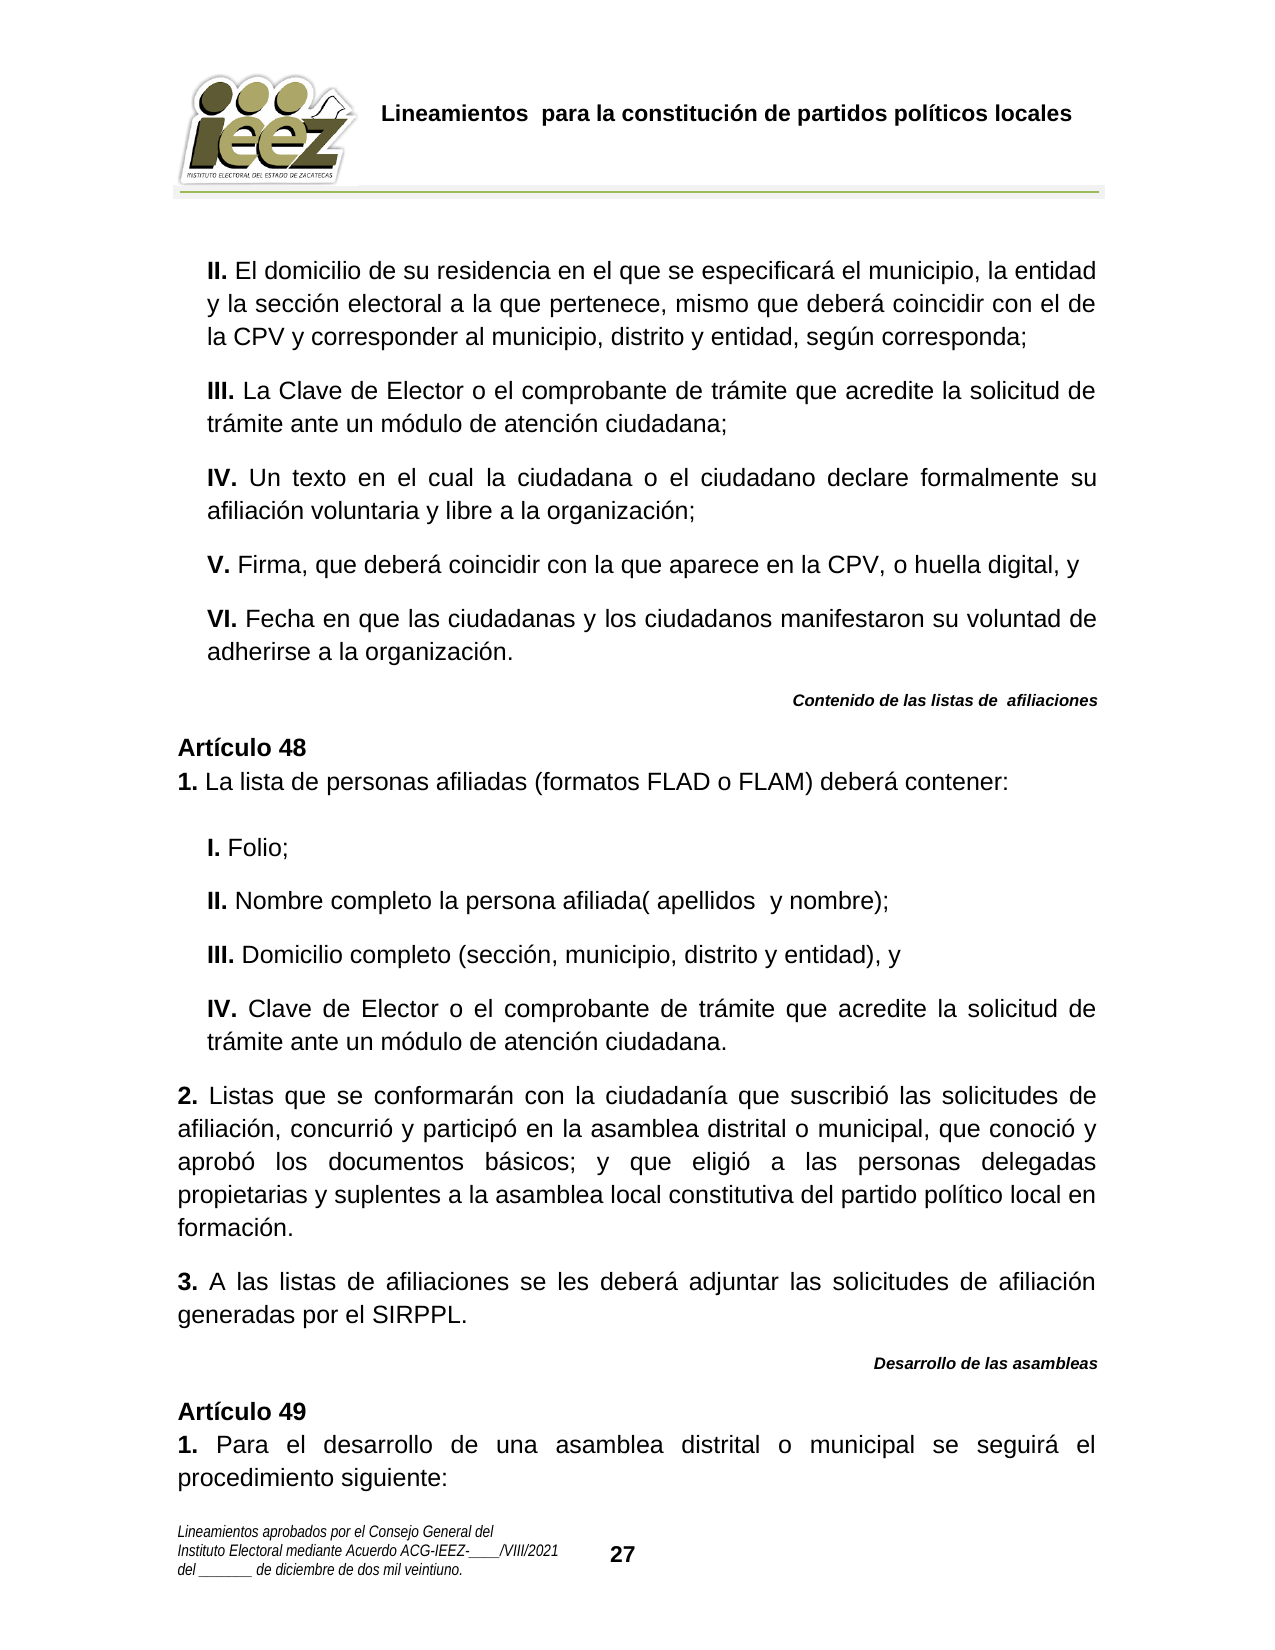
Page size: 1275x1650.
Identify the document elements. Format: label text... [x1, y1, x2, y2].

text Artículo 48 [177, 733, 1098, 762]
text 1. La lista de personas afiliadas (formatos FLAD o FLAM) deberá contener: [177, 766, 1098, 795]
text IV. Clave de Elector o el comprobante de trámite que acredite la solicitud de trámite ante un módulo de atención ciudadana. [207, 994, 1098, 1056]
text VI. Fecha en que las ciudadanas y los ciudadanos manifestaron su voluntad de adherirse a la organización. [207, 604, 1098, 666]
text I. Folio; [207, 832, 1098, 861]
text 2. Listas que se conformarán con la ciudadanía que suscribió las solicitudes de afiliación, concurrió y participó en la asamblea distrital o municipal, que conoció y aprobó los documentos básicos; y que eligió a las personas delegadas propietarias y suplentes a la asamblea local constitutiva del partido político local en formación. [177, 1081, 1098, 1242]
text Desarrollo de las asambleas [177, 1354, 1098, 1373]
text II. Nombre completo la persona afiliada( apellidos y nombre); [207, 886, 1098, 915]
text IV. Un texto en el cual la ciudadana o el ciudadano declare formalmente su afiliación voluntaria y libre a la organización; [207, 463, 1098, 525]
text Contenido de las listas de afiliaciones [177, 691, 1098, 710]
text 3. A las listas de afiliaciones se les deberá adjuntar las solicitudes de afiliación generadas por el SIRPPL. [177, 1267, 1098, 1329]
text V. Firma, que deberá coincidir con la que aparece en la CPV, o huella digital, y [207, 550, 1098, 579]
text III. La Clave de Elector o el comprobante de trámite que acredite la solicitud de trámite ante un módulo de atención ciudadana; [207, 376, 1098, 438]
text III. Domicilio completo (sección, municipio, distrito y entidad), y [207, 940, 1098, 969]
picture [177, 73, 359, 186]
text 1. Para el desarrollo de una asamblea distrital o municipal se seguirá el procedimiento siguiente: [177, 1429, 1098, 1491]
text Artículo 49 [177, 1397, 1098, 1425]
text II. El domicilio de su residencia en el que se especificará el municipio, la entidad y la sección electoral a la que pertenece, mismo que deberá coincidir con el de la CPV y corresponder al municipio, distrito y entidad, según corresponda; [207, 256, 1098, 351]
